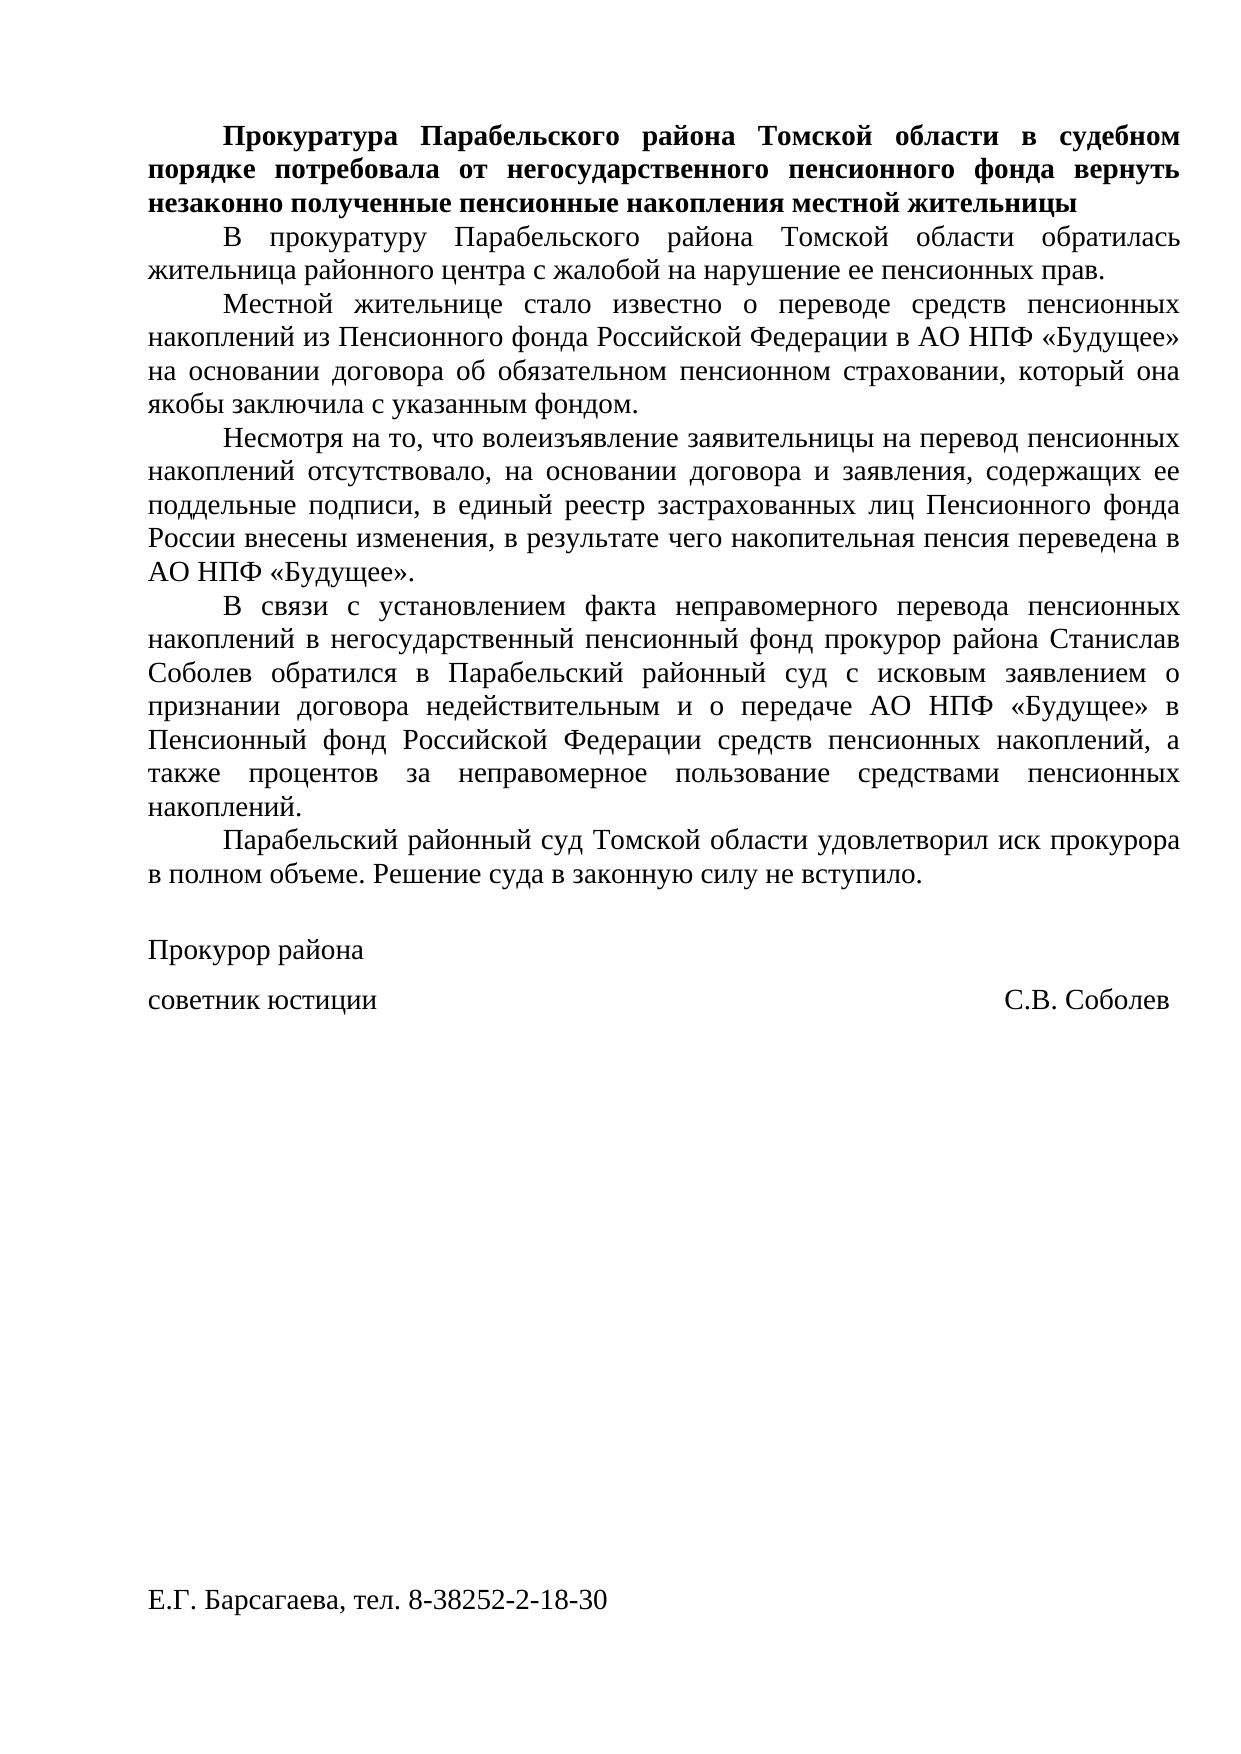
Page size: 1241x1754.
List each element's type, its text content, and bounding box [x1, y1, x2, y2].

text В связи с установлением факта неправомерного перевода пенсионных накоплений в негосударственный пенсионный фонд прокурор района Станислав Соболев обратился в Парабельский районный суд с исковым заявлением о признании договора недействительным и о передаче АО НПФ «Будущее» в Пенсионный фонд Российской Федерации средств пенсионных накоплений, а также процентов за неправомерное пользование средствами пенсионных накоплений. [148, 588, 1181, 822]
text Местной жительнице стало известно о переводе средств пенсионных накоплений из Пенсионного фонда Российской Федерации в АО НПФ «Будущее» на основании договора об обязательном пенсионном страховании, который она якобы заключила с указанным фондом. [148, 286, 1181, 420]
text Несмотря на то, что волеизъявление заявительницы на перевод пенсионных накоплений отсутствовало, на основании договора и заявления, содержащих ее поддельные подписи, в единый реестр застрахованных лиц Пенсионного фонда России внесены изменения, в результате чего накопительная пенсия переведена в АО НПФ «Будущее». [148, 420, 1181, 588]
text Прокурор района [148, 939, 1181, 964]
text Е.Г. Барсагаева, тел. 8-38252-2-18-30 [148, 1589, 1181, 1614]
text советник юстиции С.В. Соболев [148, 989, 1181, 1014]
text Парабельский районный суд Томской области удовлетворил иск прокурора в полном объеме. Решение суда в законную силу не вступило. [148, 822, 1181, 889]
text В прокуратуру Парабельского района Томской области обратилась жительница районного центра с жалобой на нарушение ее пенсионных прав. [148, 219, 1181, 286]
text Прокуратура Парабельского района Томской области в судебном порядке потребовала от негосударственного пенсионного фонда вернуть незаконно полученные пенсионные накопления местной жительницы [148, 118, 1181, 219]
